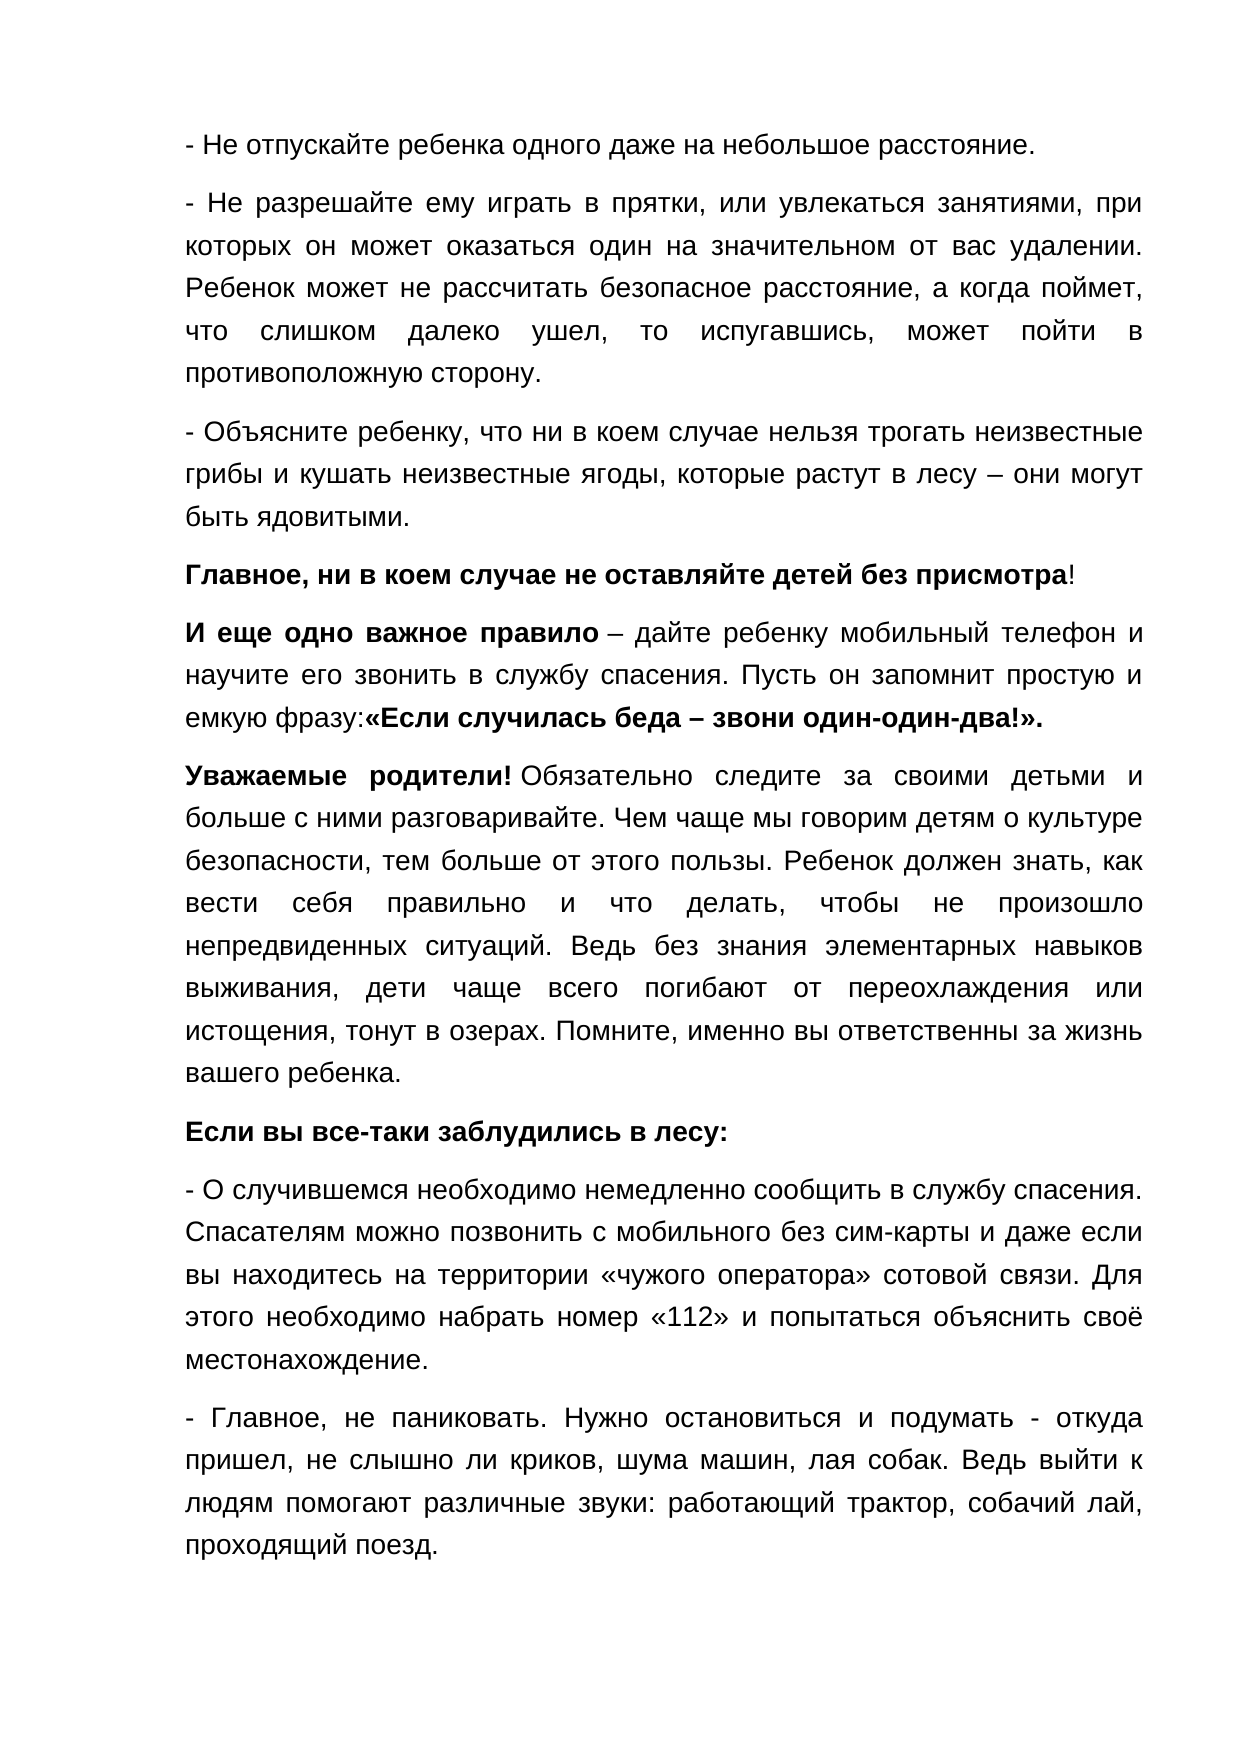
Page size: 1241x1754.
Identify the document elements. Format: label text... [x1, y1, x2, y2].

text Если вы все-таки заблудились в лесу: [185, 1104, 1144, 1147]
text - Главное, не паниковать. Нужно остановиться и подумать - откуда пришел, не слышно ли криков, шума машин, лая собак. Ведь выйти к людям помогают различные звуки: работающий трактор, собачий лай, проходящий поезд. [185, 1391, 1144, 1561]
text - Объясните ребенку, что ни в коем случае нельзя трогать неизвестные грибы и кушать неизвестные ягоды, которые растут в лесу – они могут быть ядовитыми. [185, 404, 1144, 532]
text Главное, ни в коем случае не оставляйте детей без присмотра! [185, 547, 1144, 590]
text - Не разрешайте ему играть в прятки, или увлекаться занятиями, при которых он может оказаться один на значительном от вас удалении. Ребенок может не рассчитать безопасное расстояние, а когда поймет, что слишком далеко ушел, то испугавшись, может пойти в противоположную сторону. [185, 176, 1144, 389]
text - О случившемся необходимо немедленно сообщить в службу спасения. Спасателям можно позвонить с мобильного без сим-карты и даже если вы находитесь на территории «чужого оператора» сотовой связи. Для этого необходимо набрать номер «112» и попытаться объяснить своё местонахождение. [185, 1162, 1144, 1375]
text Уважаемые родители! Обязательно следите за своими детьми и больше с ними разговаривайте. Чем чаще мы говорим детям о культуре безопасности, тем больше от этого пользы. Ребенок должен знать, как вести себя правильно и что делать, чтобы не произошло непредвиденных ситуаций. Ведь без знания элементарных навыков выживания, дети чаще всего погибают от переохлаждения или истощения, тонут в озерах. Помните, именно вы ответственны за жизнь вашего ребенка. [185, 749, 1144, 1089]
text - Не отпускайте ребенка одного даже на небольшое расстояние. [185, 118, 1144, 161]
text И еще одно важное правило – дайте ребенку мобильный телефон и научите его звонить в службу спасения. Пусть он запомнит простую и емкую фразу:«Если случилась беда – звони один-один-два!». [185, 606, 1144, 733]
